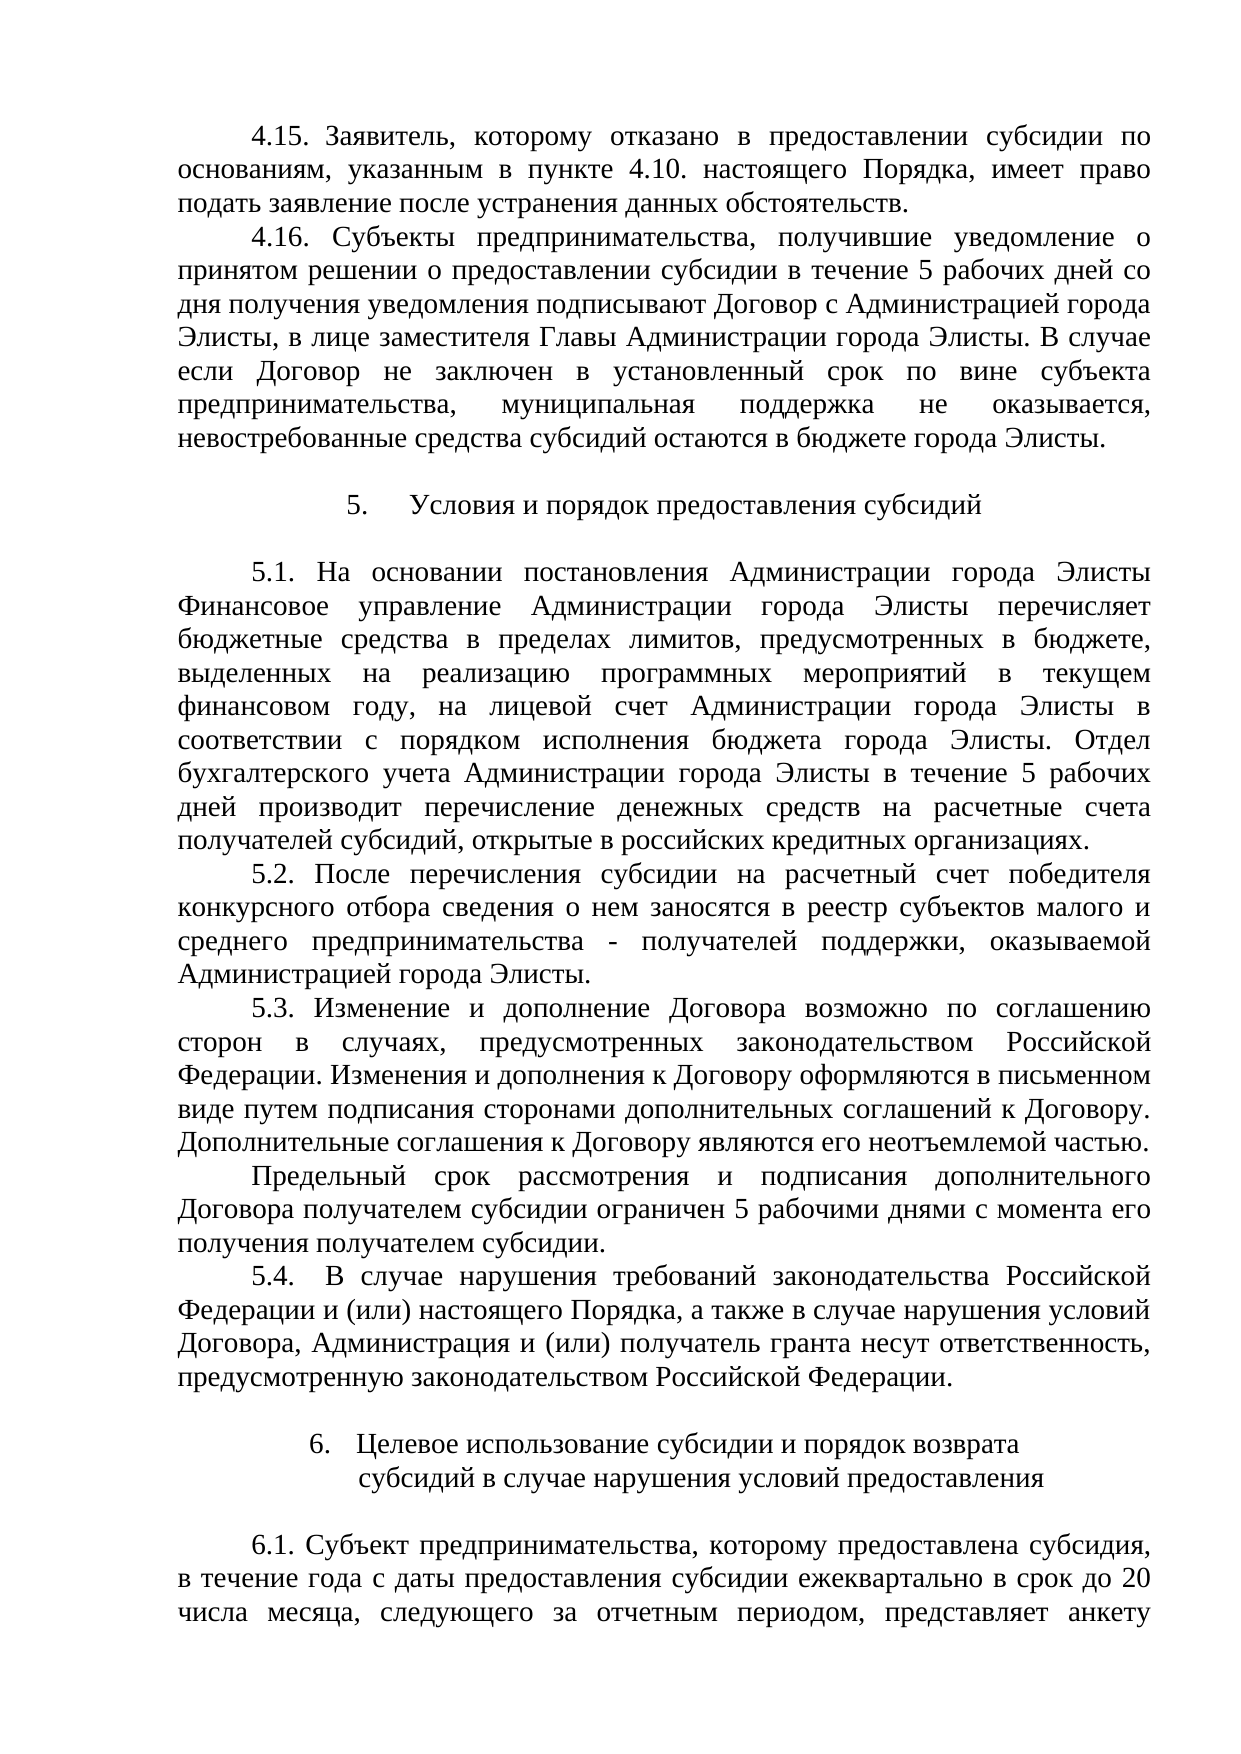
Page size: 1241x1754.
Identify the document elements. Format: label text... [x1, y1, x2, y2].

list Заявитель, которому отказано в предоставлении субсидии по основаниям, указанным в пункте 4.10. настоящего Порядка, имеет право подать заявление после устранения данных обстоятельств. [177, 118, 1152, 219]
text 5.3. Изменение и дополнение Договора возможно по соглашению сторон в случаях, предусмотренных законодательством Российской Федерации. Изменения и дополнения к Договору оформляются в письменном виде путем подписания сторонами дополнительных соглашений к Договору. Дополнительные соглашения к Договору являются его неотъемлемой частью. [177, 990, 1152, 1158]
list Условия и порядок предоставления субсидий [177, 487, 1152, 521]
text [177, 1527, 1152, 1627]
text субсидий в случае нарушения условий предоставления [177, 1460, 1152, 1493]
text 5.1. На основании постановления Администрации города Элисты Финансовое управление Администрации города Элисты перечисляет бюджетные средства в пределах лимитов, предусмотренных в бюджете, выделенных на реализацию программных мероприятий в текущем финансовом году, на лицевой счет Администрации города Элисты в соответствии с порядком исполнения бюджета города Элисты. Отдел бухгалтерского учета Администрации города Элисты в течение 5 рабочих дней производит перечисление денежных средств на расчетные счета получателей субсидий, открытые в российских кредитных организациях. [177, 554, 1152, 856]
text Предельный срок рассмотрения и подписания дополнительного Договора получателем субсидии ограничен 5 рабочими днями с момента его получения получателем субсидии. [177, 1158, 1152, 1258]
list Целевое использование субсидии и порядок возврата [177, 1426, 1152, 1460]
list В случае нарушения требований законодательства Российской Федерации и (или) настоящего Порядка, а также в случае нарушения условий Договора, Администрация и (или) получатель гранта несут ответственность, предусмотренную законодательством Российской Федерации. [177, 1258, 1152, 1393]
list Субъекты предпринимательства, получившие уведомление о принятом решении о предоставлении субсидии в течение 5 рабочих дней со дня получения уведомления подписывают Договор с Администрацией города Элисты, в лице заместителя Главы Администрации города Элисты. В случае если Договор не заключен в установленный срок по вине субъекта предпринимательства, муниципальная поддержка не оказывается, невостребованные средства субсидий остаются в бюджете города Элисты. [177, 219, 1152, 453]
text 5.2. После перечисления субсидии на расчетный счет победителя конкурсного отбора сведения о нем заносятся в реестр субъектов малого и среднего предпринимательства - получателей поддержки, оказываемой Администрацией города Элисты. [177, 856, 1152, 990]
